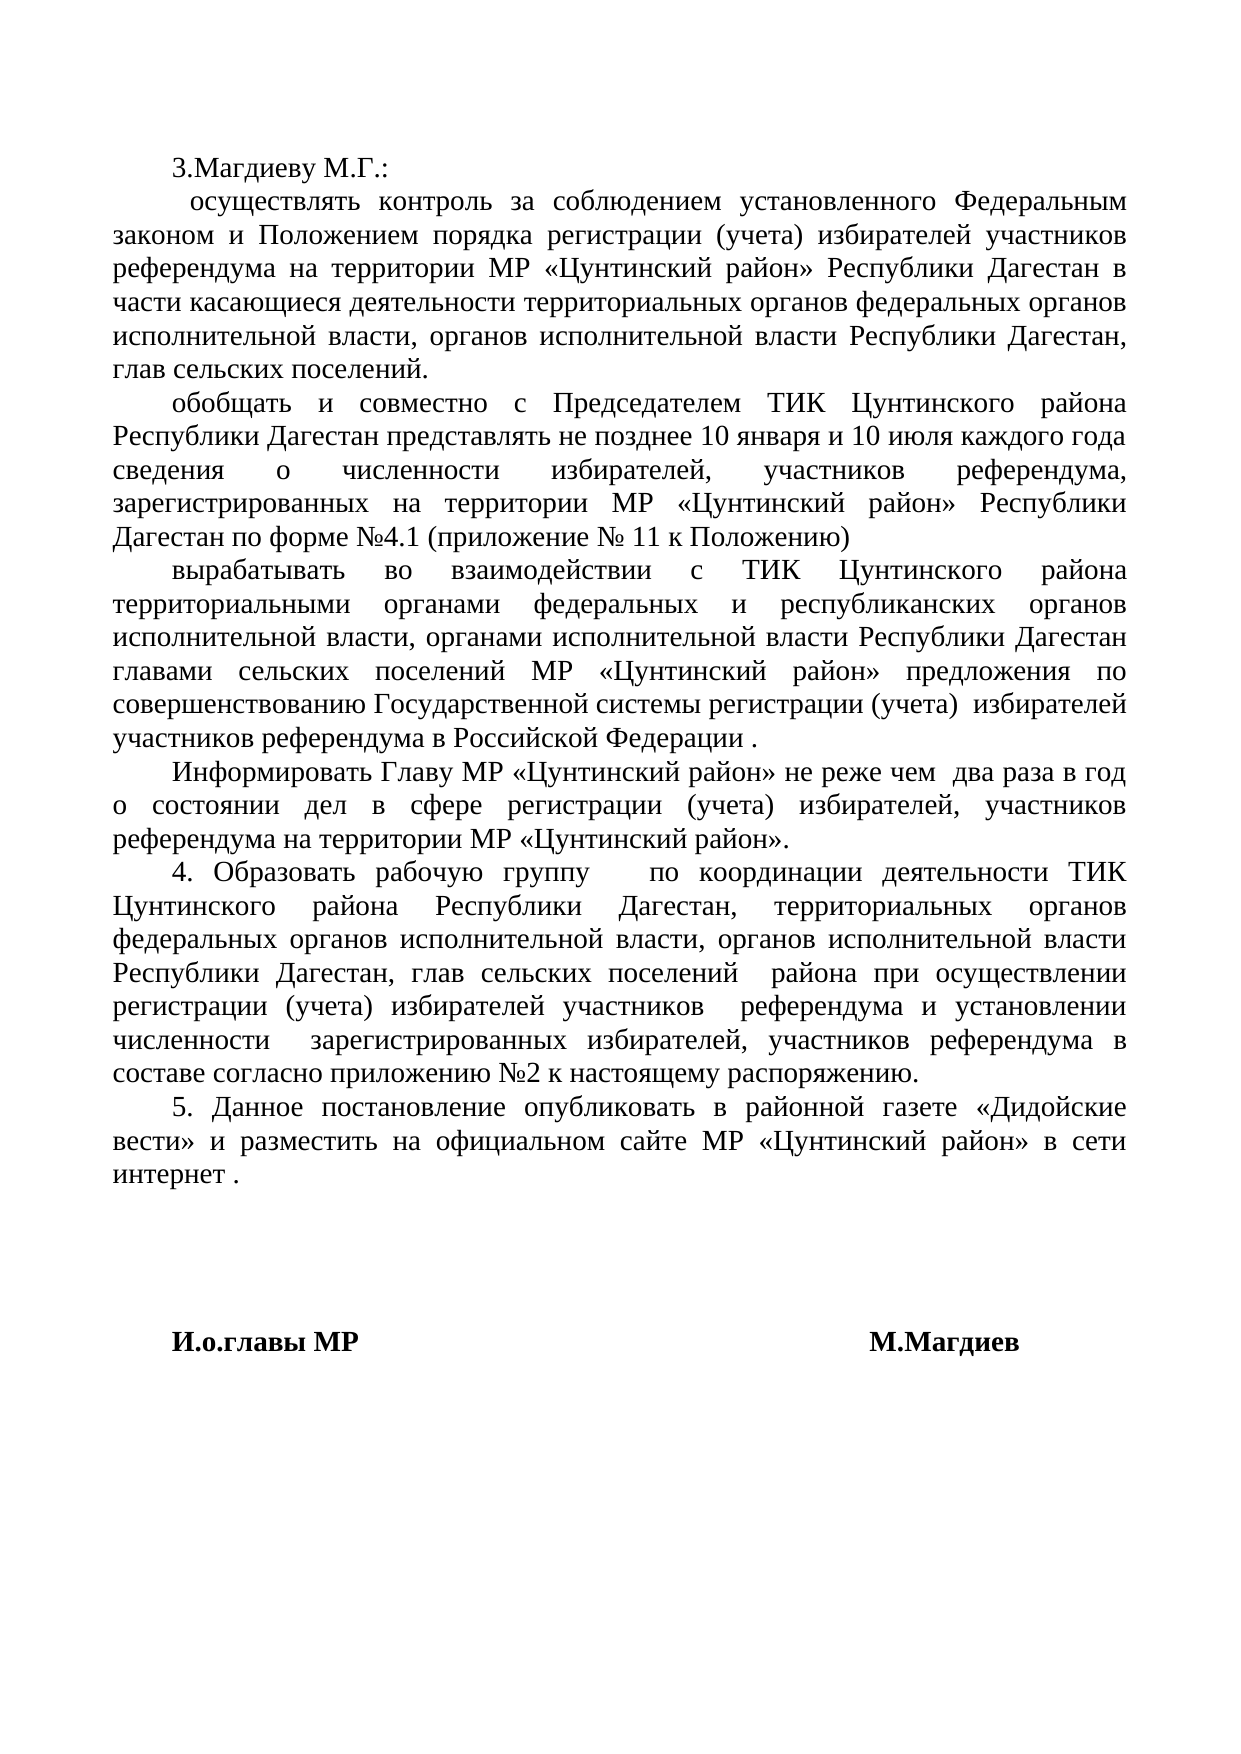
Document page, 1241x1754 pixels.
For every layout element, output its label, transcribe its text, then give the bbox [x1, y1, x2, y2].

text 5. Данное постановление опубликовать в районной газете «Дидойские вести» и разместить на официальном сайте МР «Цунтинский район» в сети интернет . [112, 1089, 1128, 1190]
text обобщать и совместно с Председателем ТИК Цунтинского района Республики Дагестан представлять не позднее 10 января и 10 июля каждого года сведения о численности избирателей, участников референдума, зарегистрированных на территории МР «Цунтинский район» Республики Дагестан по форме №4.1 (приложение № 11 к Положению) [112, 385, 1128, 552]
text 3.Магдиеву М.Г.: [112, 150, 1128, 183]
text вырабатывать во взаимодействии с ТИК Цунтинского района территориальными органами федеральных и республиканских органов исполнительной власти, органами исполнительной власти Республики Дагестан главами сельских поселений МР «Цунтинский район» предложения по совершенствованию Государственной системы регистрации (учета) избирателей участников референдума в Российской Федерации . [112, 552, 1128, 754]
text осуществлять контроль за соблюдением установленного Федеральным законом и Положением порядка регистрации (учета) избирателей участников референдума на территории МР «Цунтинский район» Республики Дагестан в части касающиеся деятельности территориальных органов федеральных органов исполнительной власти, органов исполнительной власти Республики Дагестан, глав сельских поселений. [112, 183, 1128, 385]
text И.о.главы МР М.Магдиев [112, 1324, 1128, 1357]
text 4. Образовать рабочую группу по координации деятельности ТИК Цунтинского района Республики Дагестан, территориальных органов федеральных органов исполнительной власти, органов исполнительной власти Республики Дагестан, глав сельских поселений района при осуществлении регистрации (учета) избирателей участников референдума и установлении численности зарегистрированных избирателей, участников референдума в составе согласно приложению №2 к настоящему распоряжению. [112, 854, 1128, 1089]
text Информировать Главу МР «Цунтинский район» не реже чем два раза в год о состоянии дел в сфере регистрации (учета) избирателей, участников референдума на территории МР «Цунтинский район». [112, 754, 1128, 854]
